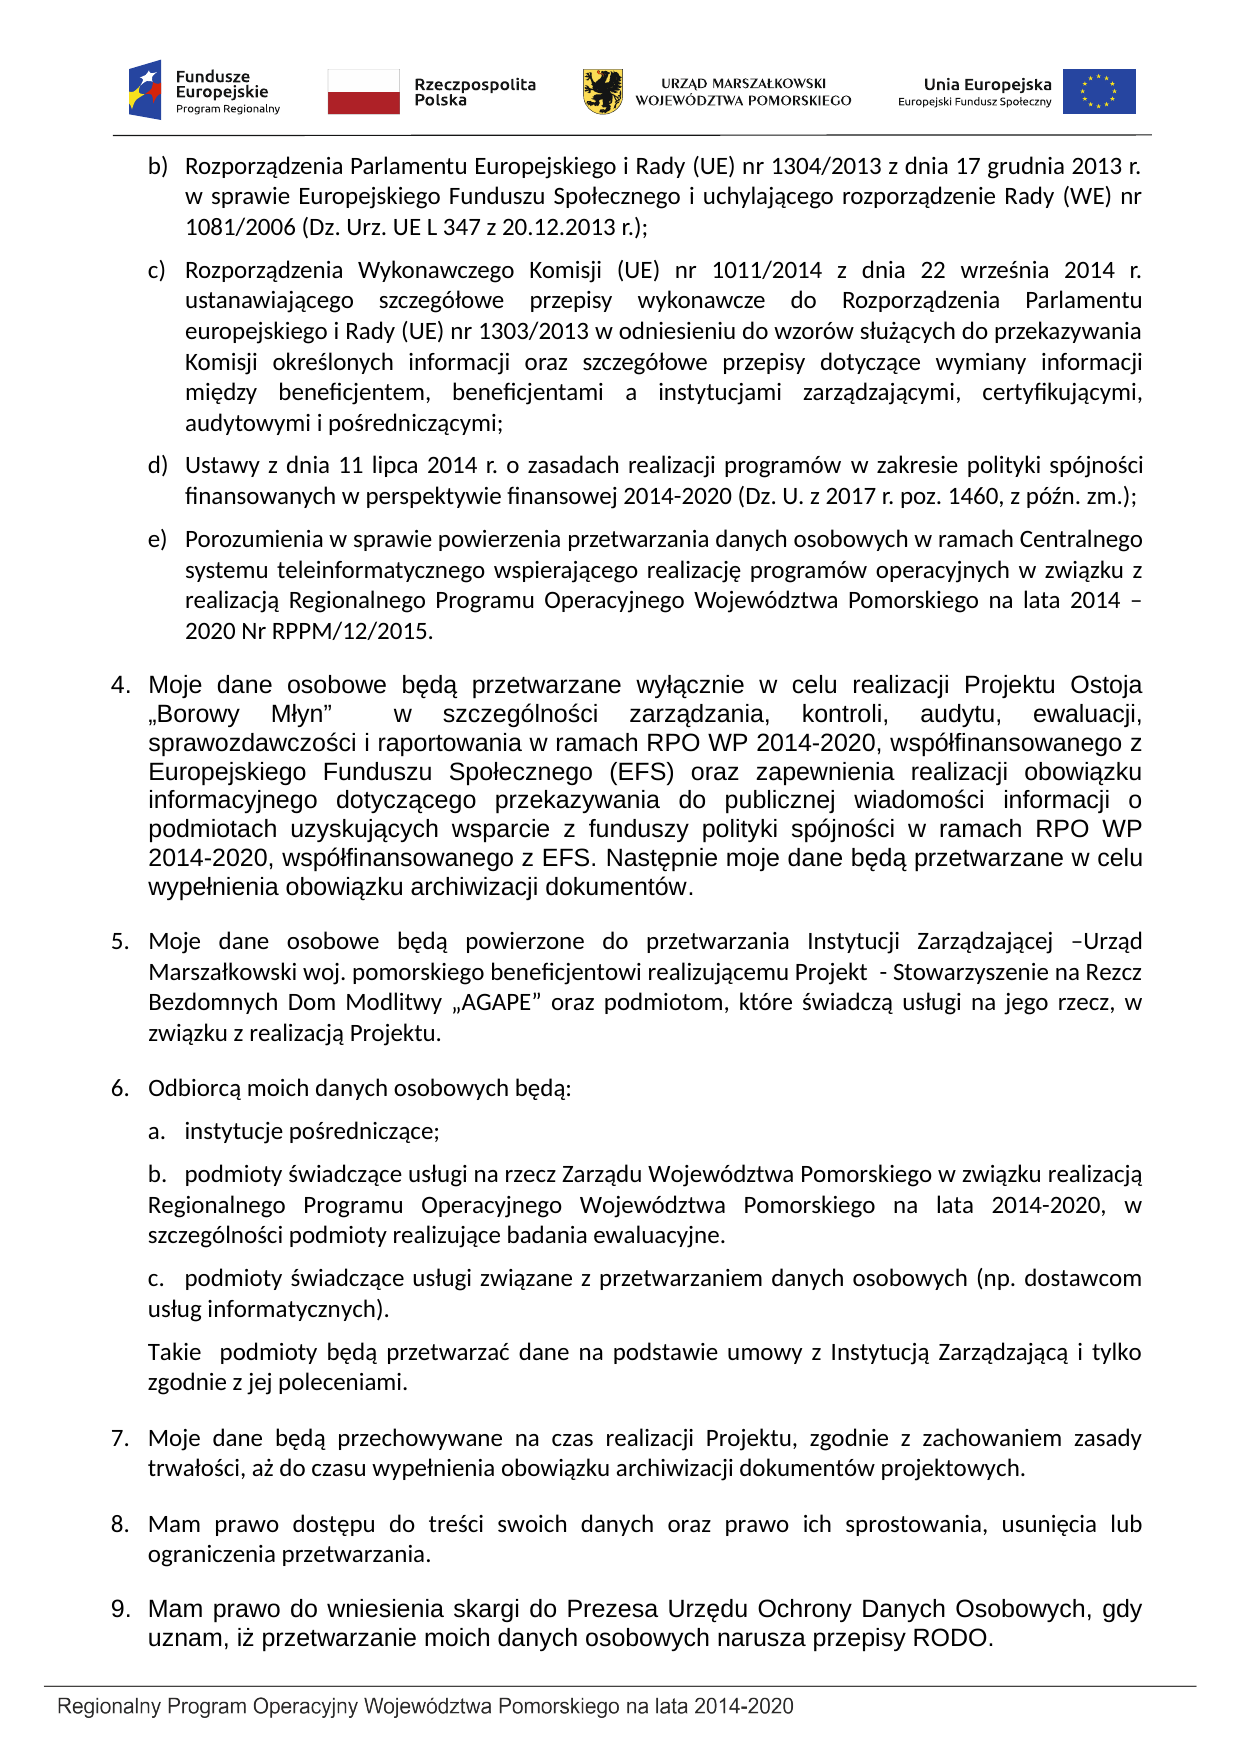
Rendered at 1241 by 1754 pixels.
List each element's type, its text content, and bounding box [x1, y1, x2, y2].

picture [43, 1685, 1197, 1718]
list Moje dane osobowe będą powierzone do przetwarzania Instytucji Zarządzającej –Urząd Marszałkowski woj. pomorskiego beneficjentowi realizującemu Projekt - Stowarzyszenie na Rezcz Bezdomnych Dom Modlitwy „AGAPE” oraz podmiotom, które świadczą usługi na jego rzecz, w związku z realizacją Projektu. [111, 925, 1144, 1047]
list Moje dane będą przechowywane na czas realizacji Projektu, zgodnie z zachowaniem zasady trwałości, aż do czasu wypełnienia obowiązku archiwizacji dokumentów projektowych. [111, 1422, 1144, 1483]
list Mam prawo dostępu do treści swoich danych oraz prawo ich sprostowania, usunięcia lub ograniczenia przetwarzania. [111, 1508, 1144, 1569]
list Moje dane osobowe będą przetwarzane wyłącznie w celu realizacji Projektu Ostoja „Borowy Młyn” w szczególności zarządzania, kontroli, audytu, ewaluacji, sprawozdawczości i raportowania w ramach RPO WP 2014-2020, współfinansowanego z Europejskiego Funduszu Społecznego (EFS) oraz zapewnienia realizacji obowiązku informacyjnego dotyczącego przekazywania do publicznej wiadomości informacji o podmiotach uzyskujących wsparcie z funduszy polityki spójności w ramach RPO WP 2014-2020, współfinansowanego z EFS. Następnie moje dane będą przetwarzane w celu wypełnienia obowiązku archiwizacji dokumentów. [111, 670, 1144, 900]
list Odbiorcą moich danych osobowych będą: [111, 1072, 1144, 1103]
list Ustawy z dnia 11 lipca 2014 r. o zasadach realizacji programów w zakresie polityki spójności finansowanych w perspektywie finansowej 2014-2020 (Dz. U. z 2017 r. poz. 1460, z późn. zm.); [148, 450, 1144, 511]
list a. instytucje pośredniczące; [148, 1115, 1144, 1146]
list Rozporządzenia Parlamentu Europejskiego i Rady (UE) nr 1304/2013 z dnia 17 grudnia 2013 r. w sprawie Europejskiego Funduszu Społecznego i uchylającego rozporządzenie Rady (WE) nr 1081/2006 (Dz. Urz. UE L 347 z 20.12.2013 r.); [148, 150, 1144, 242]
list Rozporządzenia Wykonawczego Komisji (UE) nr 1011/2014 z dnia 22 września 2014 r. ustanawiającego szczegółowe przepisy wykonawcze do Rozporządzenia Parlamentu europejskiego i Rady (UE) nr 1303/2013 w odniesieniu do wzorów służących do przekazywania Komisji określonych informacji oraz szczegółowe przepisy dotyczące wymiany informacji między beneficjentem, beneficjentami a instytucjami zarządzającymi, certyfikującymi, audytowymi i pośredniczącymi; [148, 254, 1144, 437]
list c. podmioty świadczące usługi związane z przetwarzaniem danych osobowych (np. dostawcom usług informatycznych). [148, 1262, 1144, 1323]
list Porozumienia w sprawie powierzenia przetwarzania danych osobowych w ramach Centralnego systemu teleinformatycznego wspierającego realizację programów operacyjnych w związku z realizacją Regionalnego Programu Operacyjnego Województwa Pomorskiego na lata 2014 – 2020 Nr RPPM/12/2015. [148, 523, 1144, 645]
list Mam prawo do wniesienia skargi do Prezesa Urzędu Ochrony Danych Osobowych, gdy uznam, iż przetwarzanie moich danych osobowych narusza przepisy RODO. [111, 1594, 1144, 1652]
list Takie podmioty będą przetwarzać dane na podstawie umowy z Instytucją Zarządzającą i tylko zgodnie z jej poleceniami. [148, 1336, 1144, 1397]
list b. podmioty świadczące usługi na rzecz Zarządu Województwa Pomorskiego w związku realizacją Regionalnego Programu Operacyjnego Województwa Pomorskiego na lata 2014-2020, w szczególności podmioty realizujące badania ewaluacyjne. [148, 1158, 1144, 1250]
